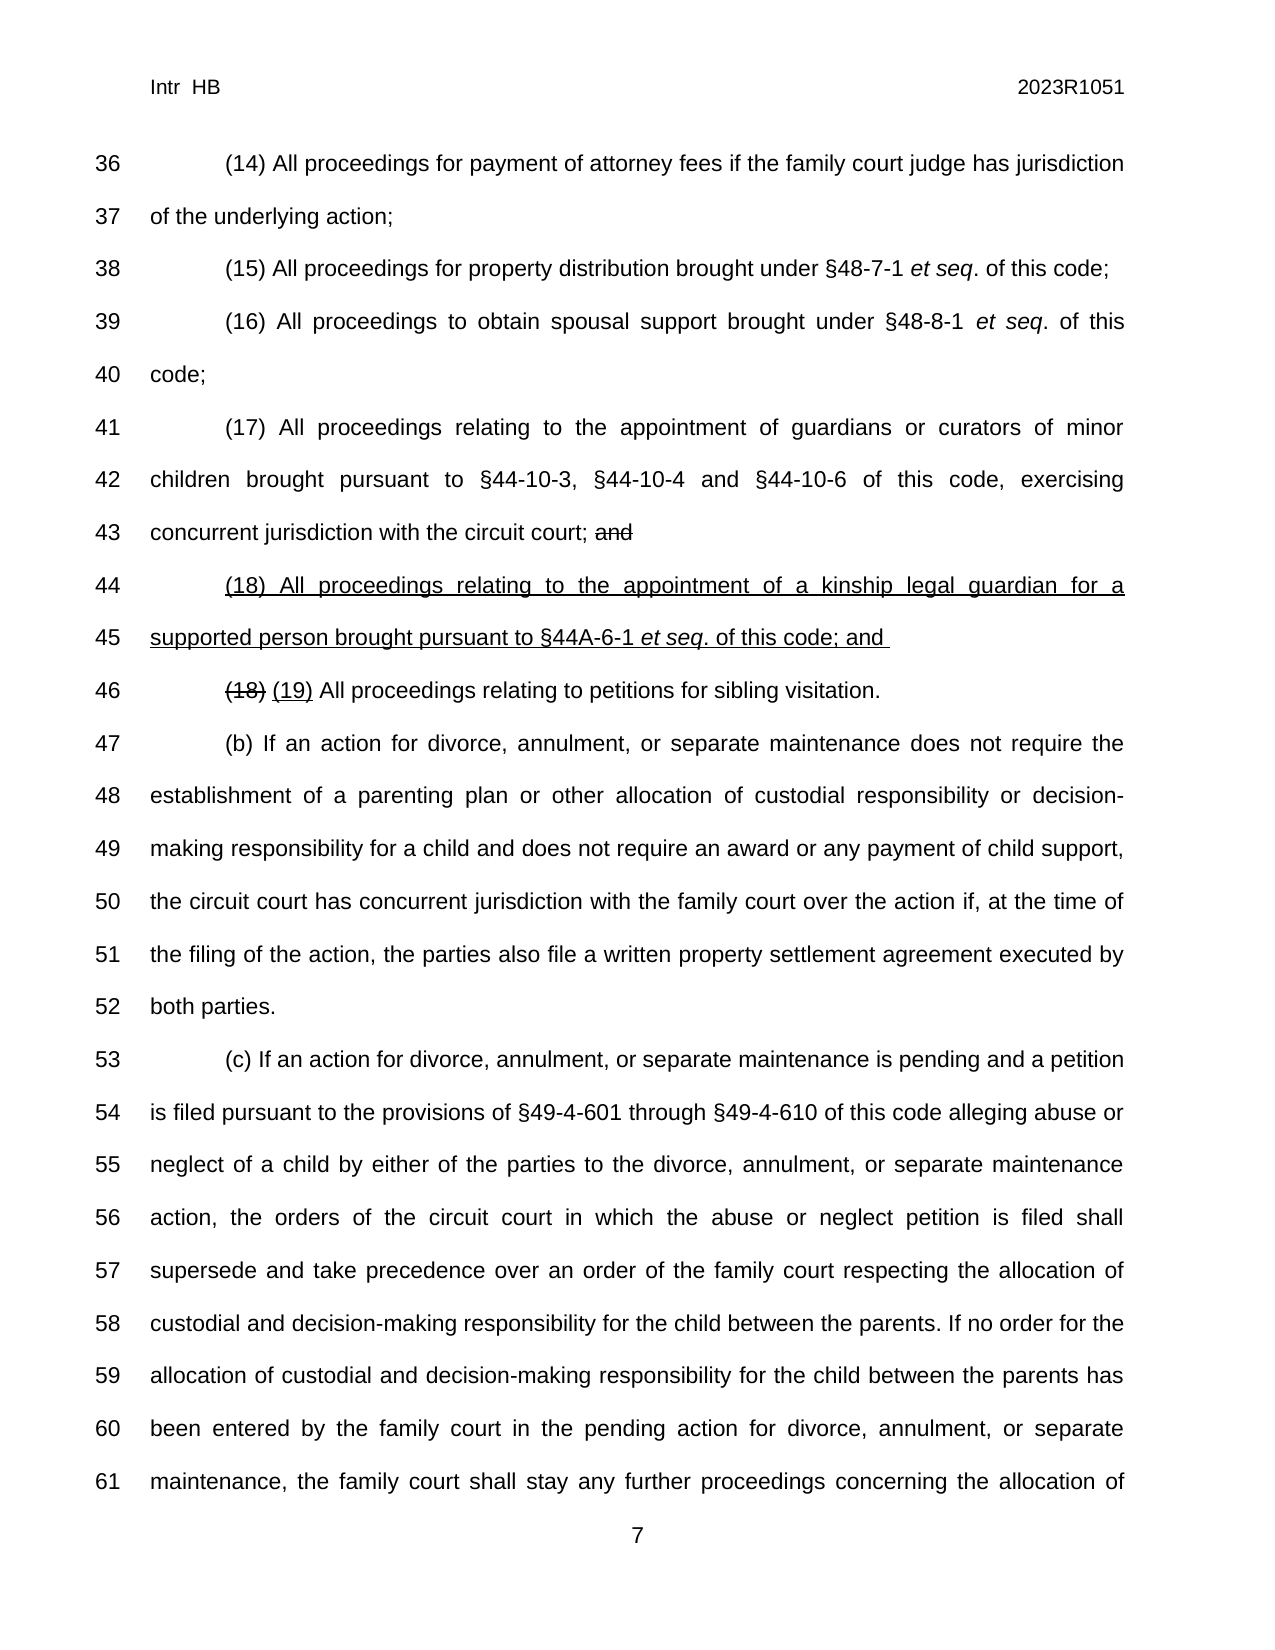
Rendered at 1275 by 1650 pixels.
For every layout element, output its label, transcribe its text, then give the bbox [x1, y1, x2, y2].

text (17) All proceedings relating to the appointment of guardians or curators of minor children brought pursuant to §44-10-3, §44-10-4 and §44-10-6 of this code, exercising concurrent jurisdiction with the circuit court; and [150, 413, 1125, 545]
text (14) All proceedings for payment of attorney fees if the family court judge has jurisdiction of the underlying action; [150, 150, 1125, 229]
text (18) All proceedings relating to the appointment of a kinship legal guardian for a supported person brought pursuant to §44A-6-1 et seq. of this code; and [150, 572, 1125, 651]
text (16) All proceedings to obtain spousal support brought under §48-8-1 et seq. of this code; [150, 308, 1125, 387]
text (15) All proceedings for property distribution brought under §48-7-1 et seq. of this code; [150, 255, 1125, 282]
text (18) (19) All proceedings relating to petitions for sibling visitation. [150, 677, 1125, 703]
text (b) If an action for divorce, annulment, or separate maintenance does not require the establishment of a parenting plan or other allocation of custodial responsibility or decision-making responsibility for a child and does not require an award or any payment of child support, the circuit court has concurrent jurisdiction with the family court over the action if, at the time of the filing of the action, the parties also file a written property settlement agreement executed by both parties. [150, 730, 1125, 1020]
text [150, 1046, 1125, 1494]
